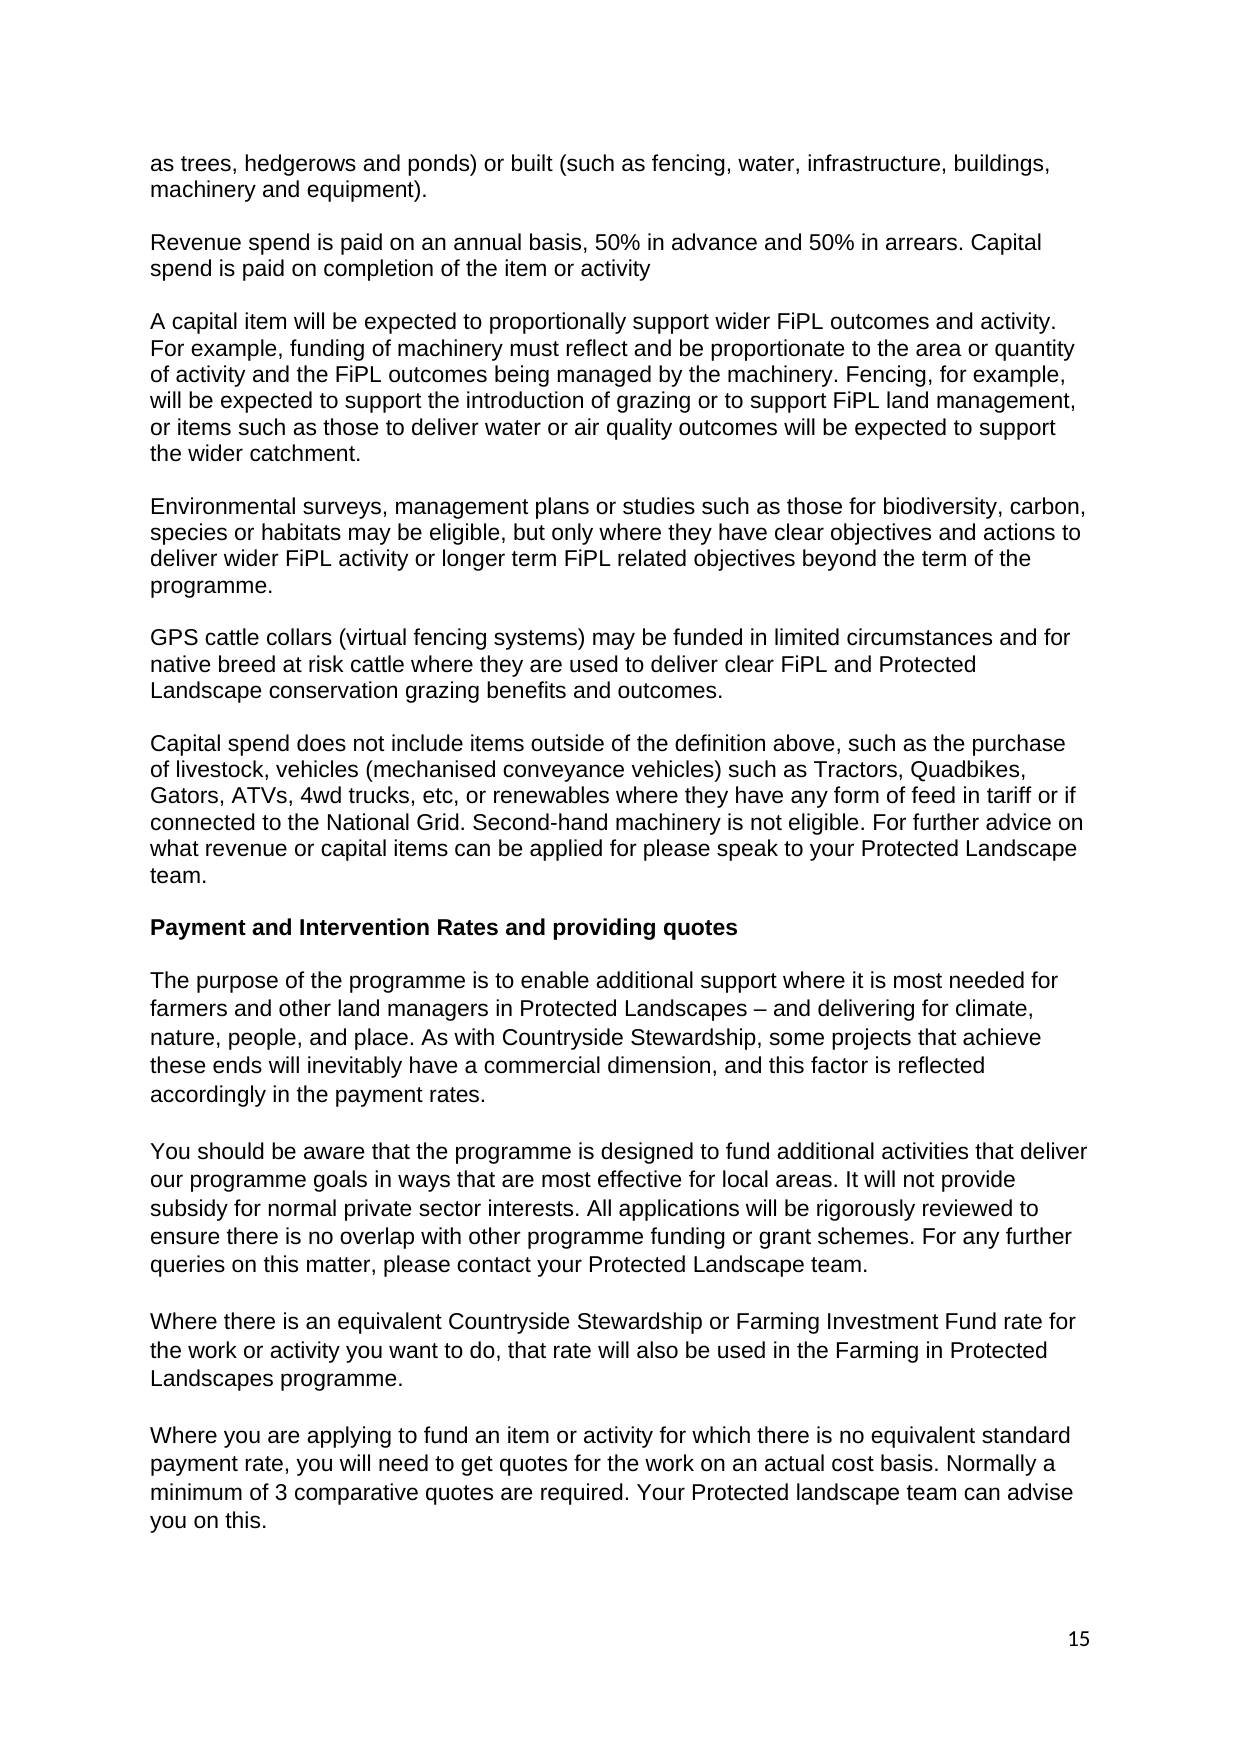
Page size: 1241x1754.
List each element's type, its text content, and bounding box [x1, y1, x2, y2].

text Where there is an equivalent Countryside Stewardship or Farming Investment Fund rate for the work or activity you want to do, that rate will also be used in the Farming in Protected Landscapes programme. [150, 1308, 1090, 1391]
text You should be aware that the programme is designed to fund additional activities that deliver our programme goals in ways that are most effective for local areas. It will not provide subsidy for normal private sector interests. All applications will be rigorously reviewed to ensure there is no overlap with other programme funding or grant schemes. For any further queries on this matter, please contact your Protected Landscape team. [150, 1138, 1090, 1278]
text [150, 150, 1090, 203]
text Where you are applying to fund an item or activity for which there is no equivalent standard payment rate, you will need to get quotes for the work on an actual cost basis. Normally a minimum of 3 comparative quotes are required. Your Protected landscape team can advise you on this. [150, 1422, 1090, 1534]
text Capital spend does not include items outside of the definition above, such as the purchase of livestock, vehicles (mechanised conveyance vehicles) such as Tractors, Quadbikes, Gators, ATVs, 4wd trucks, etc, or renewables where they have any form of feed in tariff or if connected to the National Grid. Second-hand machinery is not eligible. For further advice on what revenue or capital items can be applied for please speak to your Protected Landscape team. [150, 730, 1090, 888]
text A capital item will be expected to proportionally support wider FiPL outcomes and activity. For example, funding of machinery must reflect and be proportionate to the area or quantity of activity and the FiPL outcomes being managed by the machinery. Fencing, for example, will be expected to support the introduction of grazing or to support FiPL land management, or items such as those to deliver water or air quality outcomes will be expected to support the wider catchment. [150, 308, 1090, 466]
text GPS cattle collars (virtual fencing systems) may be funded in limited circumstances and for native breed at risk cattle where they are used to deliver clear FiPL and Protected Landscape conservation grazing benefits and outcomes. [150, 624, 1090, 703]
text Payment and Intervention Rates and providing quotes [150, 914, 1090, 941]
text Revenue spend is paid on an annual basis, 50% in advance and 50% in arrears. Capital spend is paid on completion of the item or activity [150, 229, 1090, 282]
text The purpose of the programme is to enable additional support where it is most needed for farmers and other land managers in Protected Landscapes – and delivering for climate, nature, people, and place. As with Countryside Stewardship, some projects that achieve these ends will inevitably have a commercial dimension, and this factor is reflected accordingly in the payment rates. [150, 967, 1090, 1107]
text Environmental surveys, management plans or studies such as those for biodiversity, carbon, species or habitats may be eligible, but only where they have clear objectives and actions to deliver wider FiPL activity or longer term FiPL related objectives beyond the term of the programme. [150, 493, 1090, 598]
